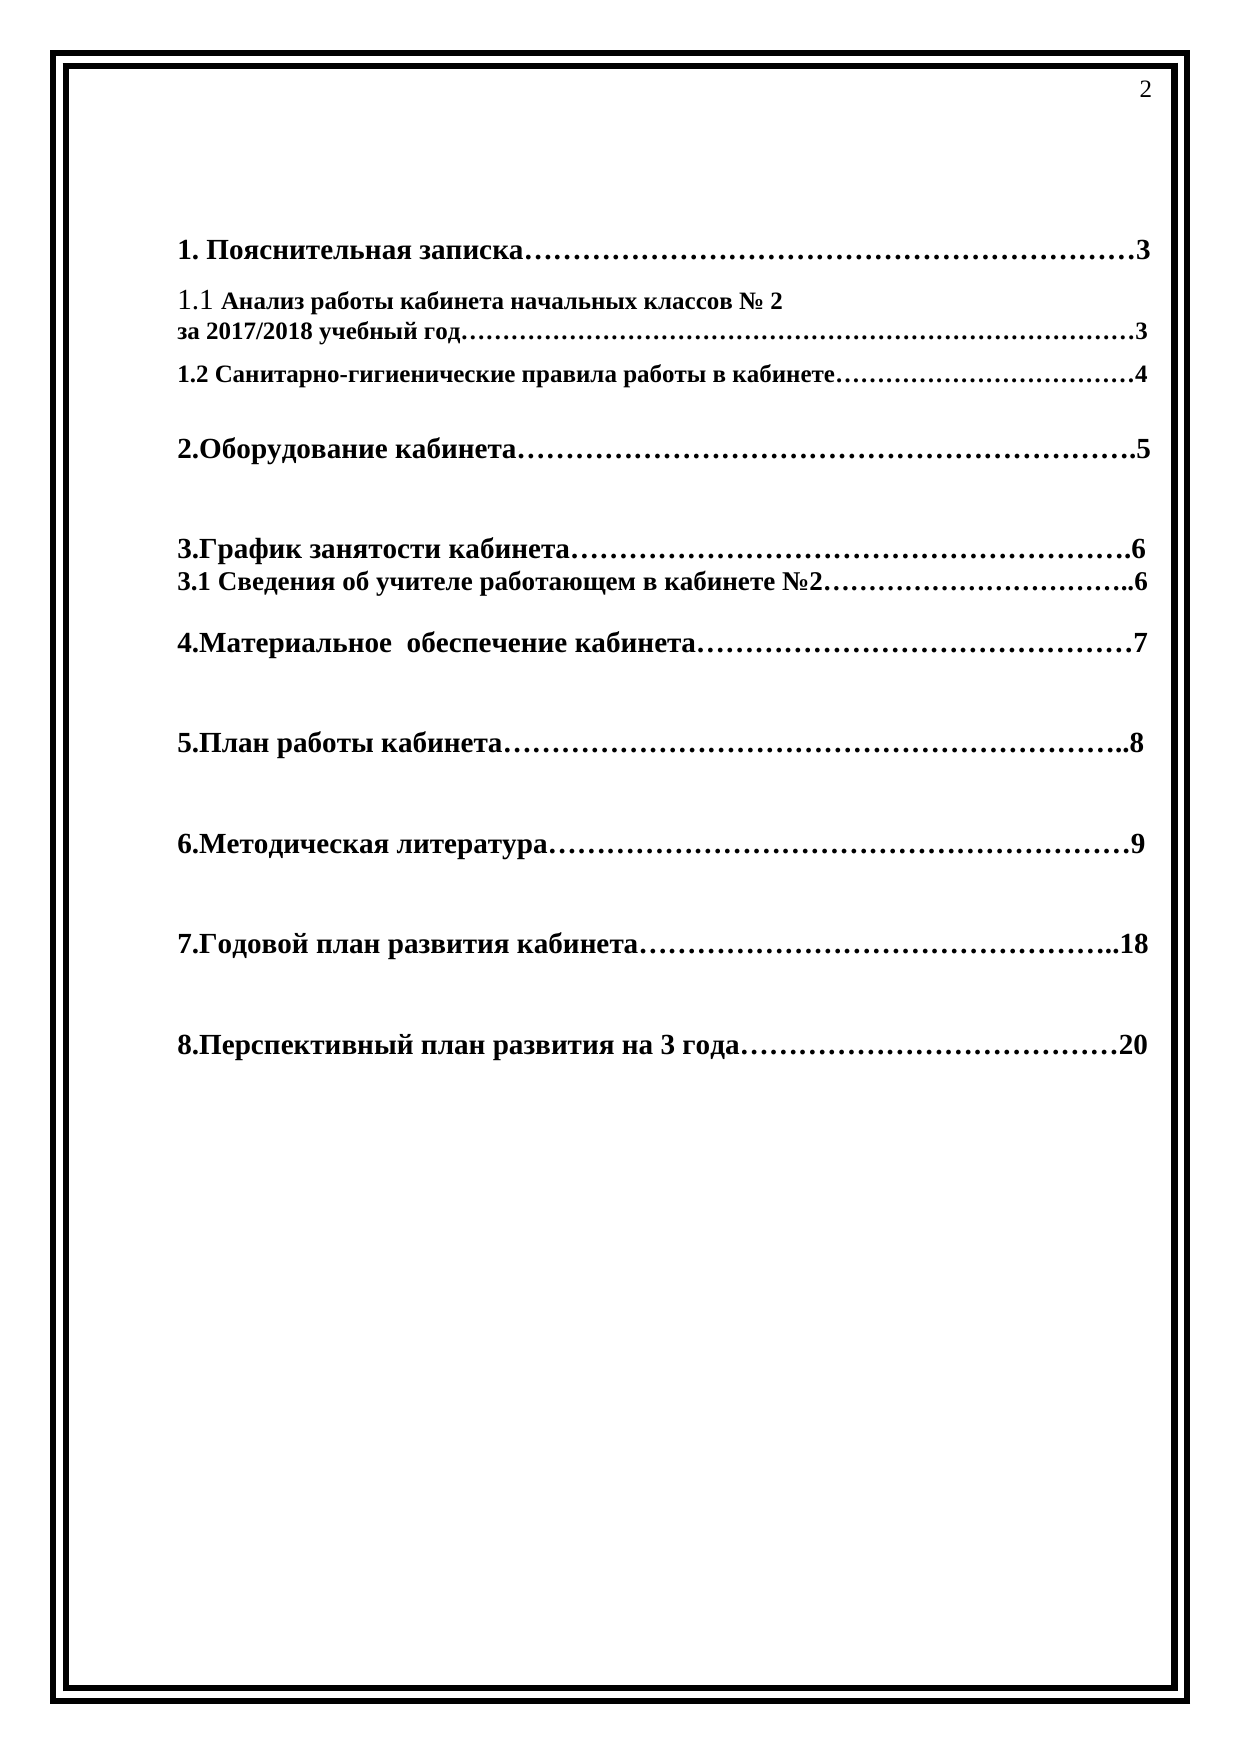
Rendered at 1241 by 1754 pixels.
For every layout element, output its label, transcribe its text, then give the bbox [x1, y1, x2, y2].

text 6.Методическая литература……………………………………………………9 [177, 826, 1152, 859]
text 4.Материальное обеспечение кабинета………………………………………7 [177, 625, 1152, 658]
text за 2017/2018 учебный год………………………………………………………………………3 [177, 316, 1152, 344]
text 3.График занятости кабинета………………………………………………….6 [177, 531, 1152, 565]
text 5.План работы кабинета………………………………………………………..8 [177, 725, 1152, 759]
text 1. Пояснительная записка………………………………………………………3 [177, 232, 1152, 265]
text 1.2 Санитарно-гигиенические правила работы в кабинете………………………………4 [177, 359, 1152, 388]
text 2.Оборудование кабинета……………………………………………………….5 [177, 431, 1152, 464]
text 8.Перспективный план развития на 3 года…………………………………20 [177, 1027, 1152, 1061]
text 3.1 Сведения об учителе работающем в кабинете №2……………………………..6 [177, 565, 1152, 596]
text 1.1 Анализ работы кабинета начальных классов № 2 [177, 282, 1152, 316]
text 7.Годовой план развития кабинета…………………………………………..18 [177, 927, 1152, 960]
